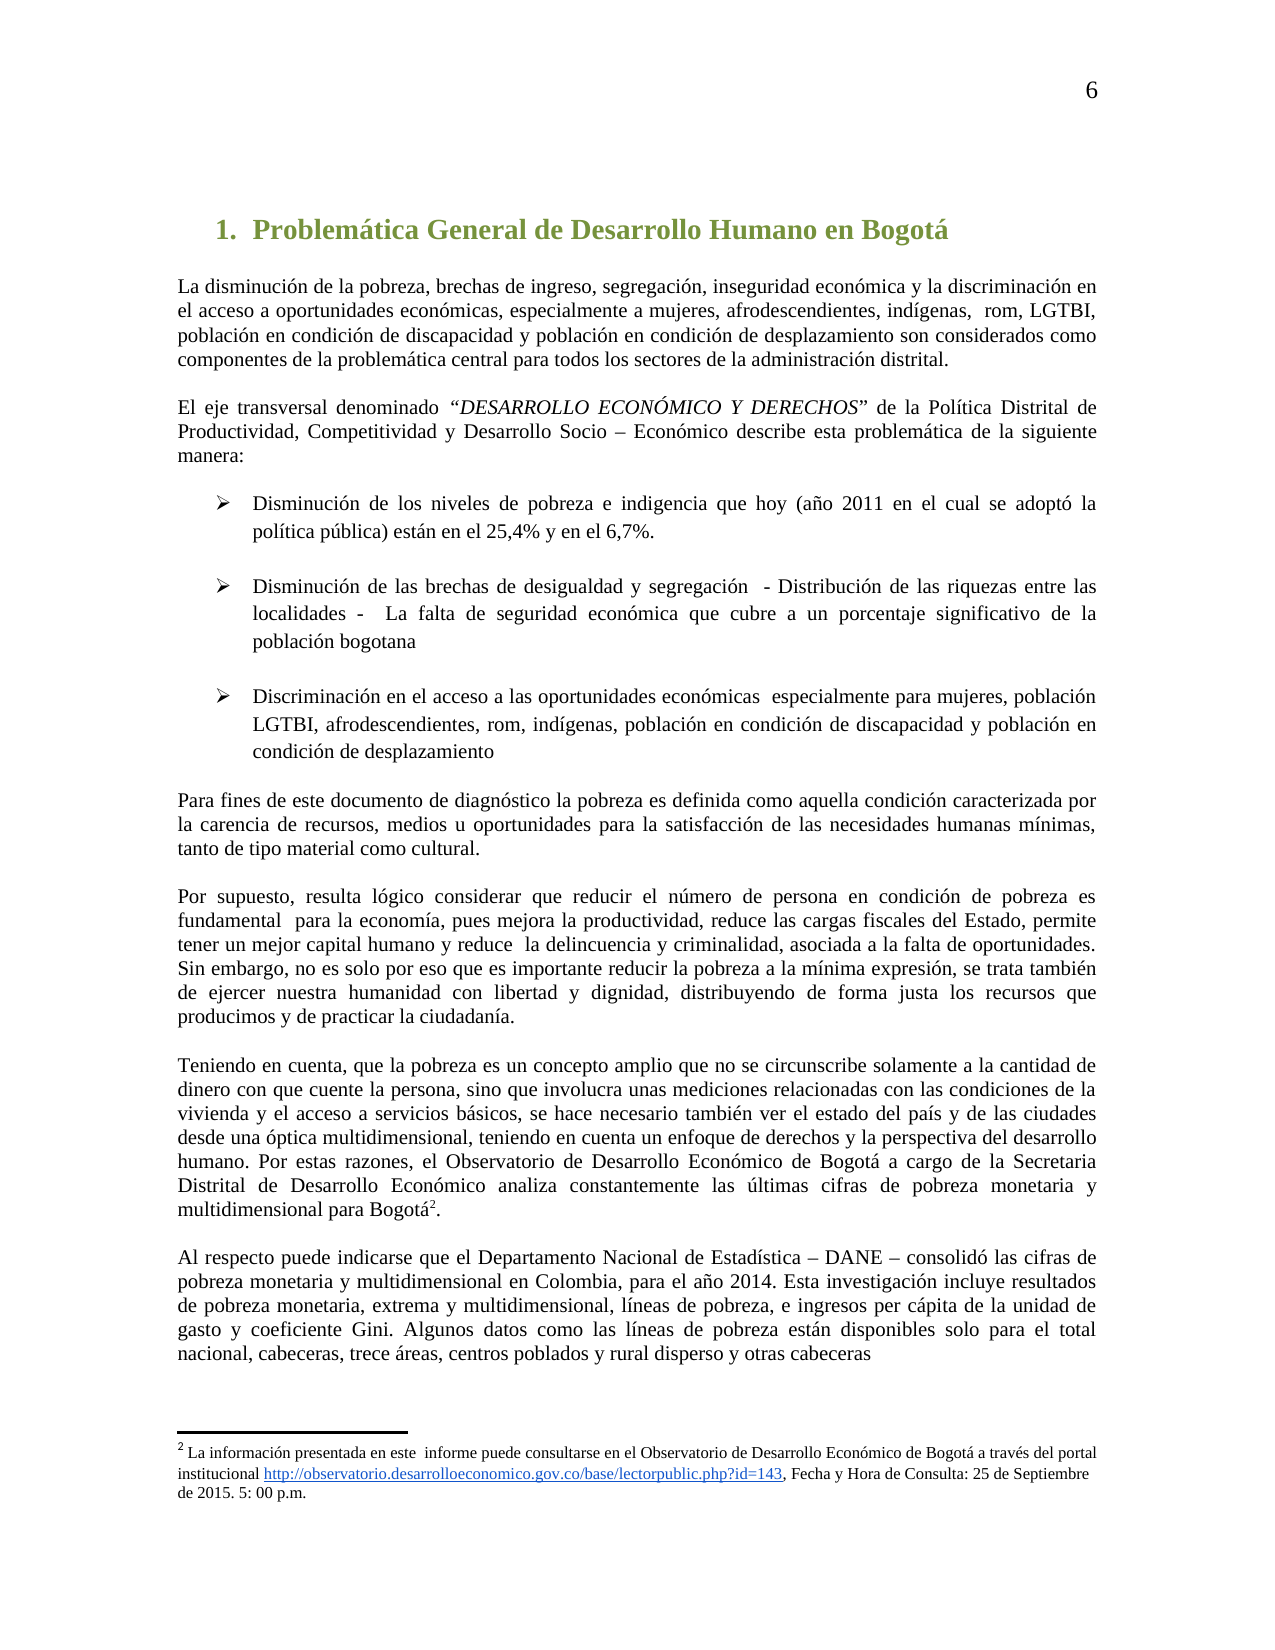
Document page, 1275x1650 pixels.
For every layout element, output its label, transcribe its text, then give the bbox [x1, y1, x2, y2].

list Discriminación en el acceso a las oportunidades económicas especialmente para mujeres, población LGTBI, afrodescendientes, rom, indígenas, población en condición de discapacidad y población en condición de desplazamiento [215, 684, 1098, 763]
text La disminución de la pobreza, brechas de ingreso, segregación, inseguridad económica y la discriminación en el acceso a oportunidades económicas, especialmente a mujeres, afrodescendientes, indígenas, rom, LGTBI, población en condición de discapacidad y población en condición de desplazamiento son considerados como componentes de la problemática central para todos los sectores de la administración distrital. [177, 274, 1098, 371]
list Disminución de los niveles de pobreza e indigencia que hoy (año 2011 en el cual se adoptó la política pública) están en el 25,4% y en el 6,7%. [215, 491, 1098, 543]
text Por supuesto, resulta lógico considerar que reducir el número de persona en condición de pobreza es fundamental para la economía, pues mejora la productividad, reduce las cargas fiscales del Estado, permite tener un mejor capital humano y reduce la delincuencia y criminalidad, asociada a la falta de oportunidades. Sin embargo, no es solo por eso que es importante reducir la pobreza a la mínima expresión, se trata también de ejercer nuestra humanidad con libertad y dignidad, distribuyendo de forma justa los recursos que producimos y de practicar la ciudadanía. [177, 884, 1098, 1028]
text Para fines de este documento de diagnóstico la pobreza es definida como aquella condición caracterizada por la carencia de recursos, medios u oportunidades para la satisfacción de las necesidades humanas mínimas, tanto de tipo material como cultural. [177, 788, 1098, 860]
text El eje transversal denominado “DESARROLLO ECONÓMICO Y DERECHOS” de la Política Distrital de Productividad, Competitividad y Desarrollo Socio – Económico describe esta problemática de la siguiente manera: [177, 395, 1098, 467]
list Disminución de las brechas de desigualdad y segregación - Distribución de las riquezas entre las localidades - La falta de seguridad económica que cubre a un porcentaje significativo de la población bogotana [215, 574, 1098, 653]
subtitle Problemática General de Desarrollo Humano en Bogotá [215, 212, 1098, 246]
text Al respecto puede indicarse que el Departamento Nacional de Estadística – DANE – consolidó las cifras de pobreza monetaria y multidimensional en Colombia, para el año 2014. Esta investigación incluye resultados de pobreza monetaria, extrema y multidimensional, líneas de pobreza, e ingresos per cápita de la unidad de gasto y coeficiente Gini. Algunos datos como las líneas de pobreza están disponibles solo para el total nacional, cabeceras, trece áreas, centros poblados y rural disperso y otras cabeceras [177, 1245, 1098, 1365]
text Teniendo en cuenta, que la pobreza es un concepto amplio que no se circunscribe solamente a la cantidad de dinero con que cuente la persona, sino que involucra unas mediciones relacionadas con las condiciones de la vivienda y el acceso a servicios básicos, se hace necesario también ver el estado del país y de las ciudades desde una óptica multidimensional, teniendo en cuenta un enfoque de derechos y la perspectiva del desarrollo humano. Por estas razones, el Observatorio de Desarrollo Económico de Bogotá a cargo de la Secretaria Distrital de Desarrollo Económico analiza constantemente las últimas cifras de pobreza monetaria y multidimensional para Bogotá. [177, 1052, 1098, 1221]
